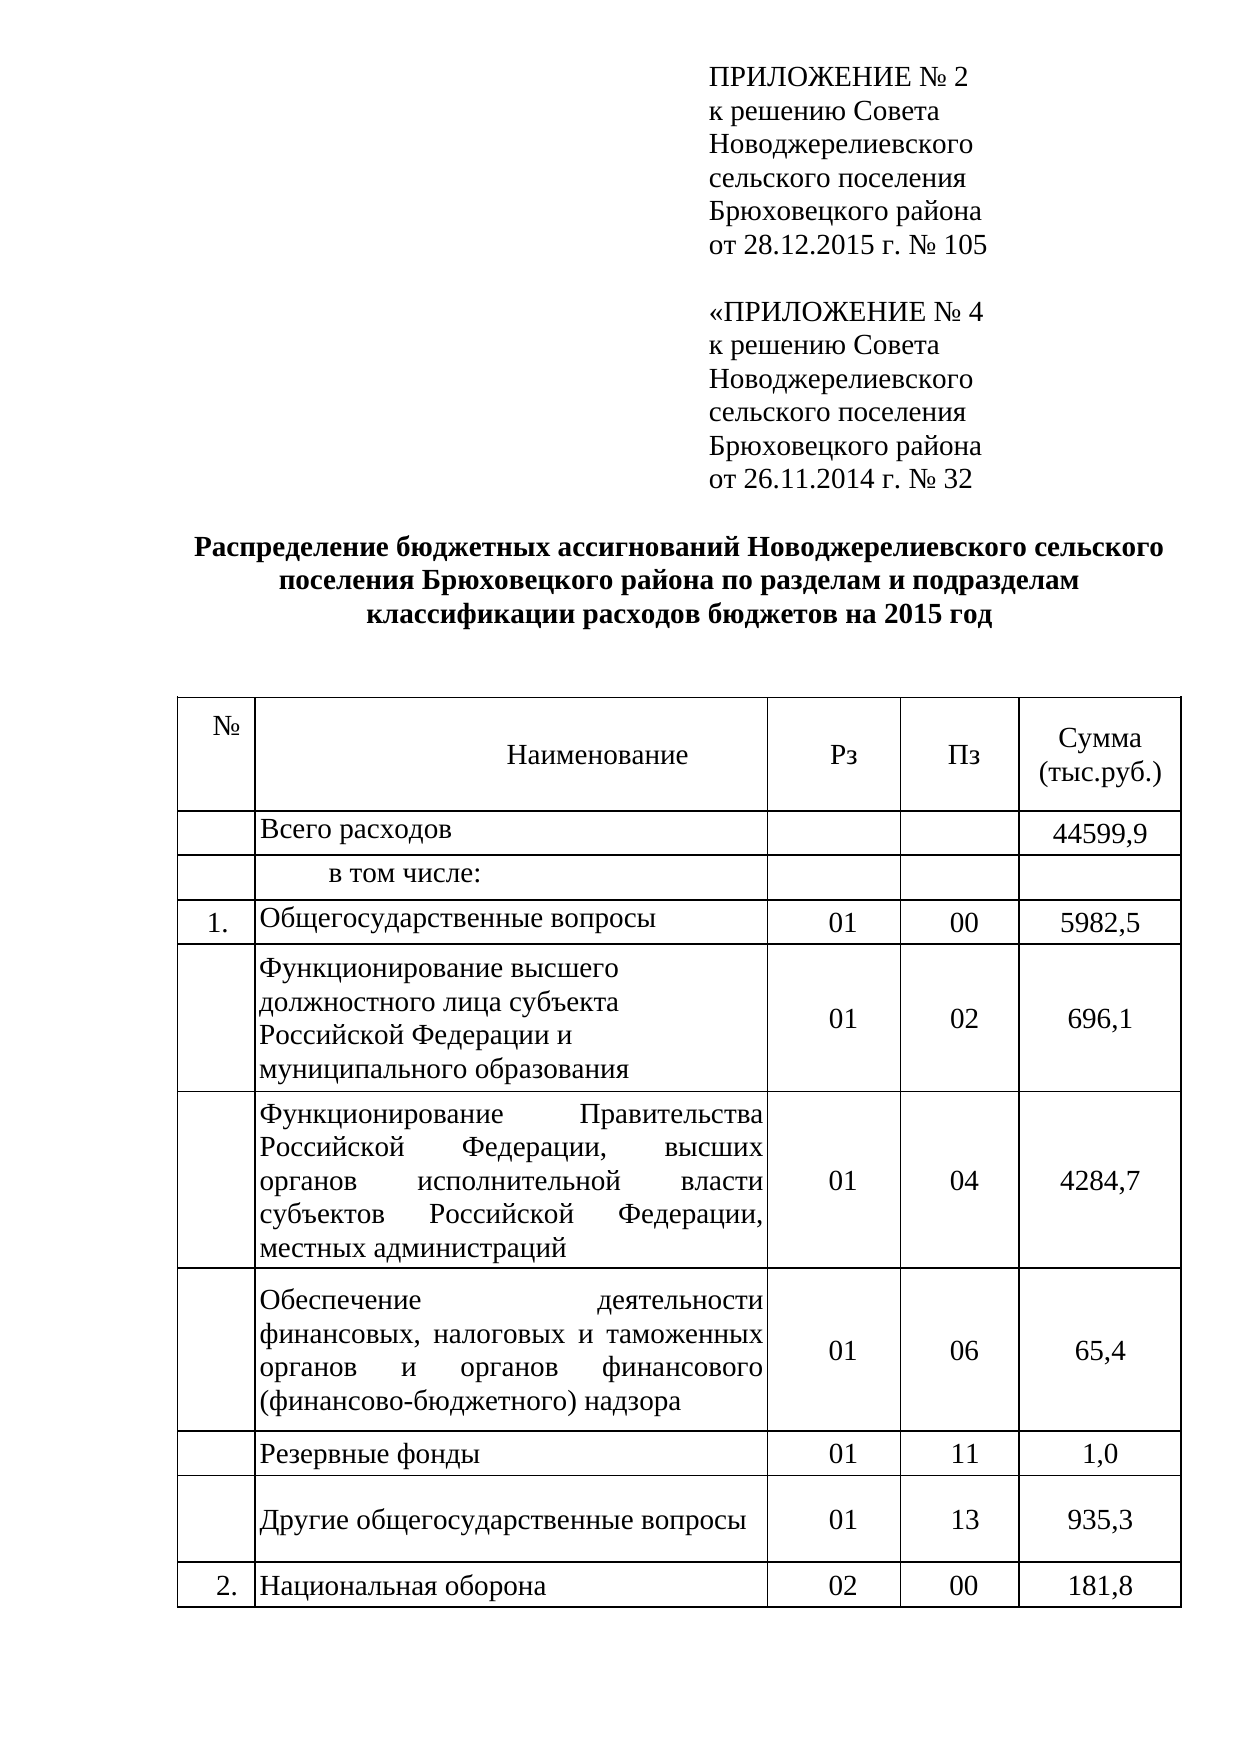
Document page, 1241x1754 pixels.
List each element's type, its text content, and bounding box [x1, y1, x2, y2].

text сельского поселения [177, 160, 1181, 193]
table_cell 181,8 [1020, 1563, 1180, 1606]
table_cell 04 [901, 1092, 1018, 1267]
table_cell [178, 1432, 254, 1474]
table_cell 2. [178, 1563, 254, 1606]
table_cell 1,0 [1020, 1432, 1180, 1474]
text Брюховецкого района [177, 428, 1181, 462]
text к решению Совета [177, 93, 1181, 126]
table_cell Резервные фонды [256, 1432, 767, 1474]
text «ПРИЛОЖЕНИЕ № 4 [177, 294, 1181, 327]
table_cell 935,3 [1020, 1476, 1180, 1561]
table_cell 13 [901, 1476, 1018, 1561]
table_cell [178, 812, 254, 854]
table_cell [178, 1269, 254, 1430]
table_cell 696,1 [1020, 945, 1180, 1091]
table_cell 01 [768, 901, 900, 943]
table_cell 00 [901, 901, 1018, 943]
table_cell [768, 812, 900, 854]
text от 26.11.2014 г. № 32 [177, 462, 1181, 495]
table_cell 06 [901, 1269, 1018, 1430]
table_cell [1020, 856, 1180, 899]
table_cell Обеспечение деятельности финансовых, налоговых и таможенных органов и органов финансового (финансово-бюджетного) надзора [256, 1269, 767, 1430]
table_cell 65,4 [1020, 1269, 1180, 1430]
table_cell 01 [768, 1476, 900, 1561]
table_cell [178, 945, 254, 1091]
table_cell [768, 856, 900, 899]
text Новоджерелиевского [177, 361, 1181, 394]
table_cell 01 [768, 945, 900, 1091]
table_cell 02 [768, 1563, 900, 1606]
text ПРИЛОЖЕНИЕ № 2 [177, 59, 1181, 93]
table_header Сумма (тыс.руб.) [1020, 698, 1180, 810]
text Брюховецкого района [177, 193, 1181, 227]
table_cell 44599,9 [1020, 812, 1180, 854]
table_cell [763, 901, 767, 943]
table_cell [178, 1476, 254, 1561]
table_cell [901, 812, 1018, 854]
text от 28.12.2015 г. № 105 [177, 227, 1181, 260]
table_cell 00 [901, 1563, 1018, 1606]
text Новоджерелиевского [177, 126, 1181, 160]
table_cell 02 [901, 945, 1018, 1091]
table_cell Национальная оборона [256, 1563, 767, 1606]
table_cell Всего расходов [256, 812, 767, 854]
table_cell 11 [901, 1432, 1018, 1474]
table_header Пз [901, 698, 1018, 810]
table_cell в том числе: [256, 856, 767, 899]
table_cell [901, 856, 1018, 899]
table_cell 01 [768, 1432, 900, 1474]
table_cell 1. [178, 901, 254, 943]
table_cell Функционирование высшего должностного лица субъекта Российской Федерации и муниципального образования [256, 945, 767, 1091]
text к решению Совета [177, 327, 1181, 361]
table_cell 4284,7 [1020, 1092, 1180, 1267]
table_cell Другие общегосударственные вопросы [256, 1476, 767, 1561]
table_cell 01 [768, 1269, 900, 1430]
table_cell Функционирование Правительства Российской Федерации, высших органов исполнительной власти субъектов Российской Федерации, местных администраций [256, 1092, 767, 1267]
text Распределение бюджетных ассигнований Новоджерелиевского сельского поселения Брюховецкого района по разделам и подразделам классификации расходов бюджетов на 2015 год [177, 529, 1181, 629]
table_header № [178, 698, 254, 810]
table_cell 01 [768, 1092, 900, 1267]
text сельского поселения [177, 394, 1181, 428]
table_cell [178, 1092, 254, 1267]
table_header Наименование [256, 698, 767, 810]
table_header Рз [768, 698, 900, 810]
table_cell 5982,5 [1020, 901, 1180, 943]
table_cell [178, 856, 254, 899]
